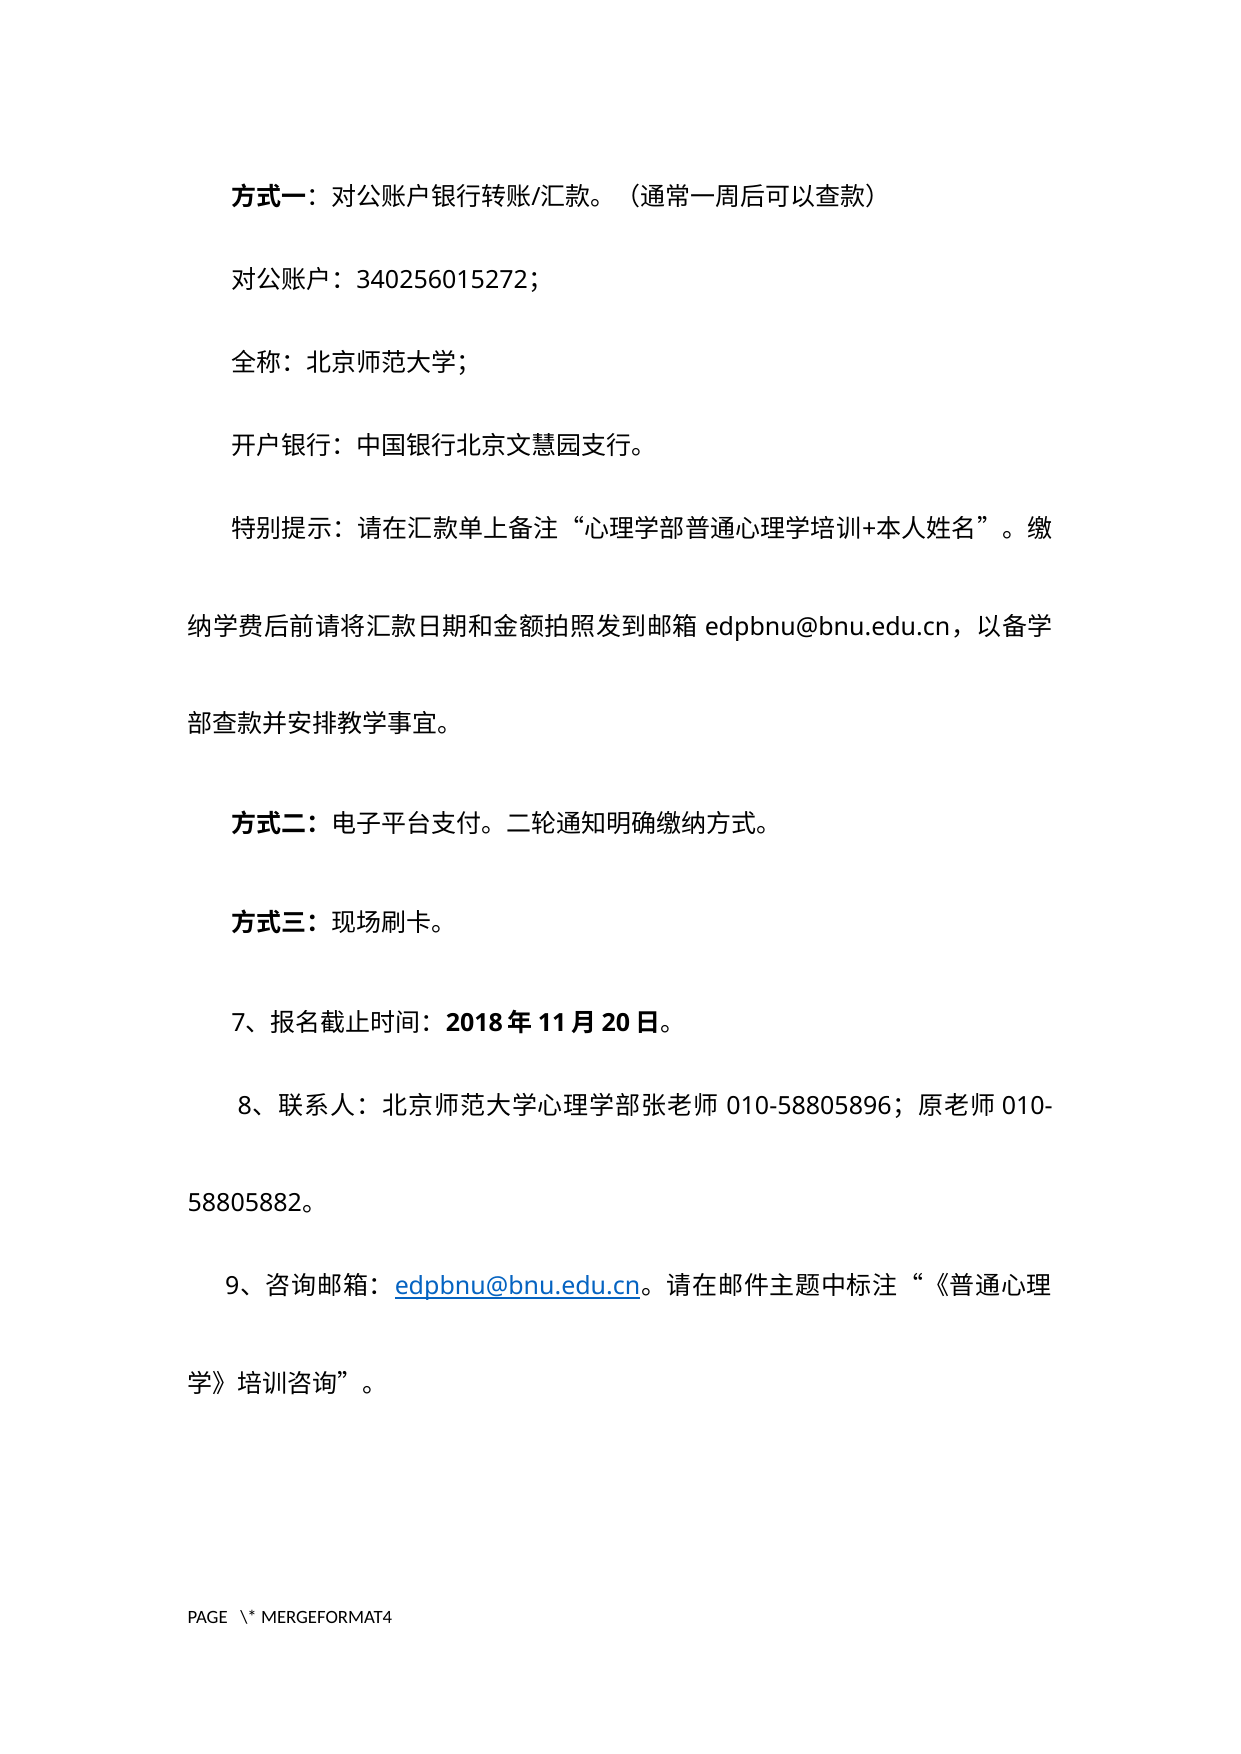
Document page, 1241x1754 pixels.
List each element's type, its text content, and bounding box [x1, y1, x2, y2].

text 9、咨询邮箱：edpbnu@bnu.edu.cn。请在邮件主题中标注“《普通心理学》培训咨询”。 [187, 1251, 1053, 1414]
text 8、联系人：北京师范大学心理学部张老师010-58805896；原老师010-58805882。 [187, 1071, 1053, 1233]
text 方式二：电子平台支付。二轮通知明确缴纳方式。 [187, 789, 1053, 854]
text 方式一：对公账户银行转账/汇款。（通常一周后可以查款） [187, 162, 1053, 227]
text 7、报名截止时间：2018年11月20日。 [187, 988, 1053, 1053]
text 全称：北京师范大学； [187, 328, 1053, 393]
text 方式三：现场刷卡。 [187, 888, 1053, 953]
text 开户银行：中国银行北京文慧园支行。 [187, 411, 1053, 476]
text 对公账户：340256015272； [187, 245, 1053, 310]
text 特别提示：请在汇款单上备注“心理学部普通心理学培训+本人姓名”。缴纳学费后前请将汇款日期和金额拍照发到邮箱edpbnu@bnu.edu.cn，以备学部查款并安排教学事宜。 [187, 494, 1053, 754]
